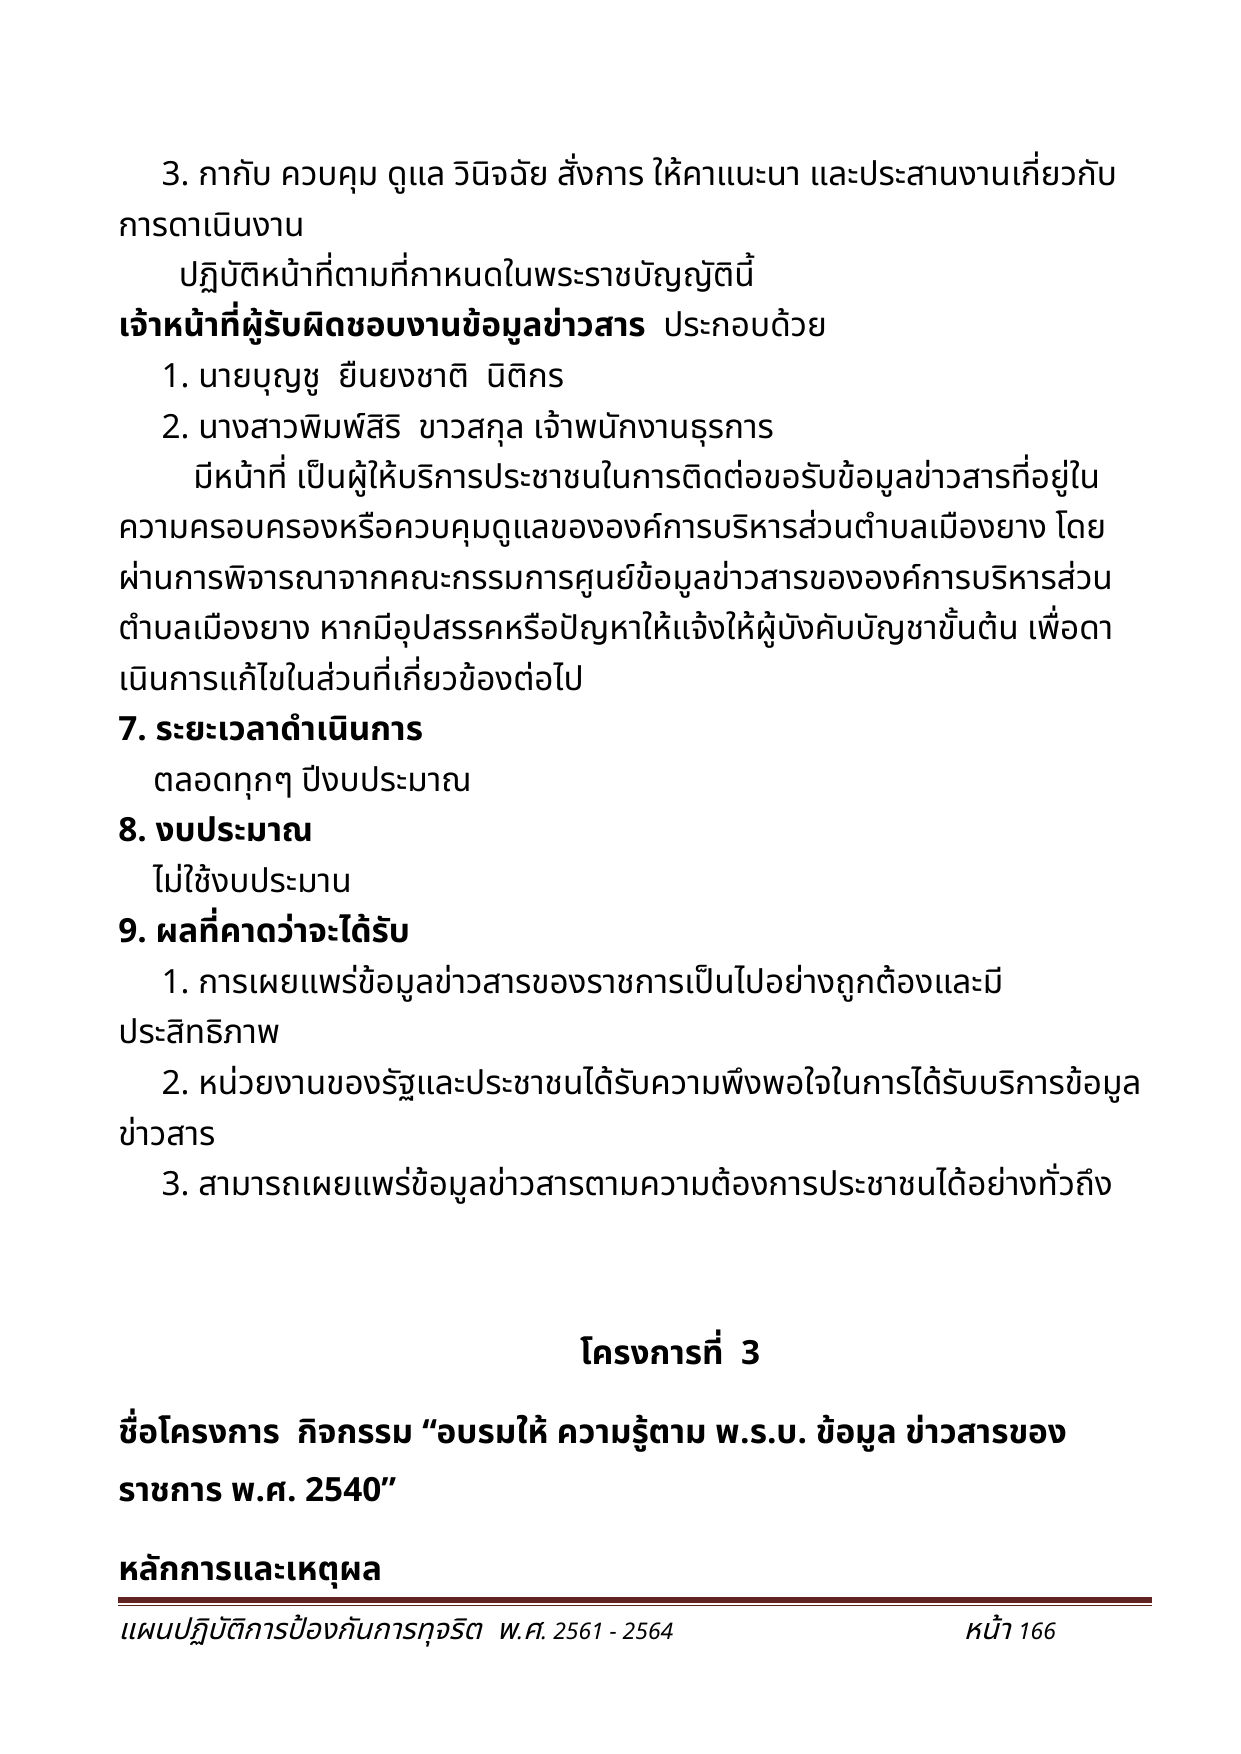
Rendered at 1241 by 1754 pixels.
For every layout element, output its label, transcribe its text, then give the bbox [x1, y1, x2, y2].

text 8. งบประมาณ [118, 806, 1152, 857]
text ชื่อโครงการ กิจกรรม “อบรมให้ ความรู้ตาม พ.ร.บ. ข้อมูล ข่าวสารของราชการ พ.ศ. 2540” [118, 1408, 1152, 1517]
text โครงการที่ 3 [193, 1329, 1152, 1380]
text 1. นายบุญชู ยืนยงชาติ นิติกร [118, 352, 1152, 402]
text ไม่ใช้งบประมาน [118, 857, 1152, 907]
text 7. ระยะเวลาดำเนินการ [118, 705, 1152, 756]
text 1. การเผยแพร่ข้อมูลข่าวสารของราชการเป็นไปอย่างถูกต้องและมีประสิทธิภาพ [118, 958, 1152, 1059]
text เจ้าหน้าที่ผู้รับผิดชอบงานข้อมูลข่าวสาร ประกอบด้วย [118, 301, 1152, 352]
text 3. สามารถเผยแพร่ข้อมูลข่าวสารตามความต้องการประชาชนได้อย่างทั่วถึง [118, 1160, 1152, 1211]
text ตลอดทุกๆ ปีงบประมาณ [118, 756, 1152, 806]
text ปฏิบัติหน้าที่ตามที่กาหนดในพระราชบัญญัตินี้ [118, 251, 1152, 301]
text มีหน้าที่ เป็นผู้ให้บริการประชาชนในการติดต่อขอรับข้อมูลข่าวสารที่อยู่ในความครอบครองหรือควบคุมดูแลขององค์การบริหารส่วนตำบลเมืองยาง โดยผ่านการพิจารณาจากคณะกรรมการศูนย์ข้อมูลข่าวสารขององค์การบริหารส่วนตำบลเมืองยาง หากมีอุปสรรคหรือปัญหาให้แจ้งให้ผู้บังคับบัญชาขั้นต้น เพื่อดาเนินการแก้ไขในส่วนที่เกี่ยวข้องต่อไป [118, 453, 1152, 705]
text 9. ผลที่คาดว่าจะได้รับ [118, 907, 1152, 958]
text 3. กากับ ควบคุม ดูแล วินิจฉัย สั่งการ ให้คาแนะนา และประสานงานเกี่ยวกับการดาเนินงาน [118, 150, 1152, 251]
text 2. หน่วยงานของรัฐและประชาชนได้รับความพึงพอใจในการได้รับบริการข้อมูลข่าวสาร [118, 1059, 1152, 1160]
text หลักการและเหตุผล [118, 1545, 1152, 1596]
text 2. นางสาวพิมพ์สิริ ขาวสกุล เจ้าพนักงานธุรการ [118, 402, 1152, 453]
